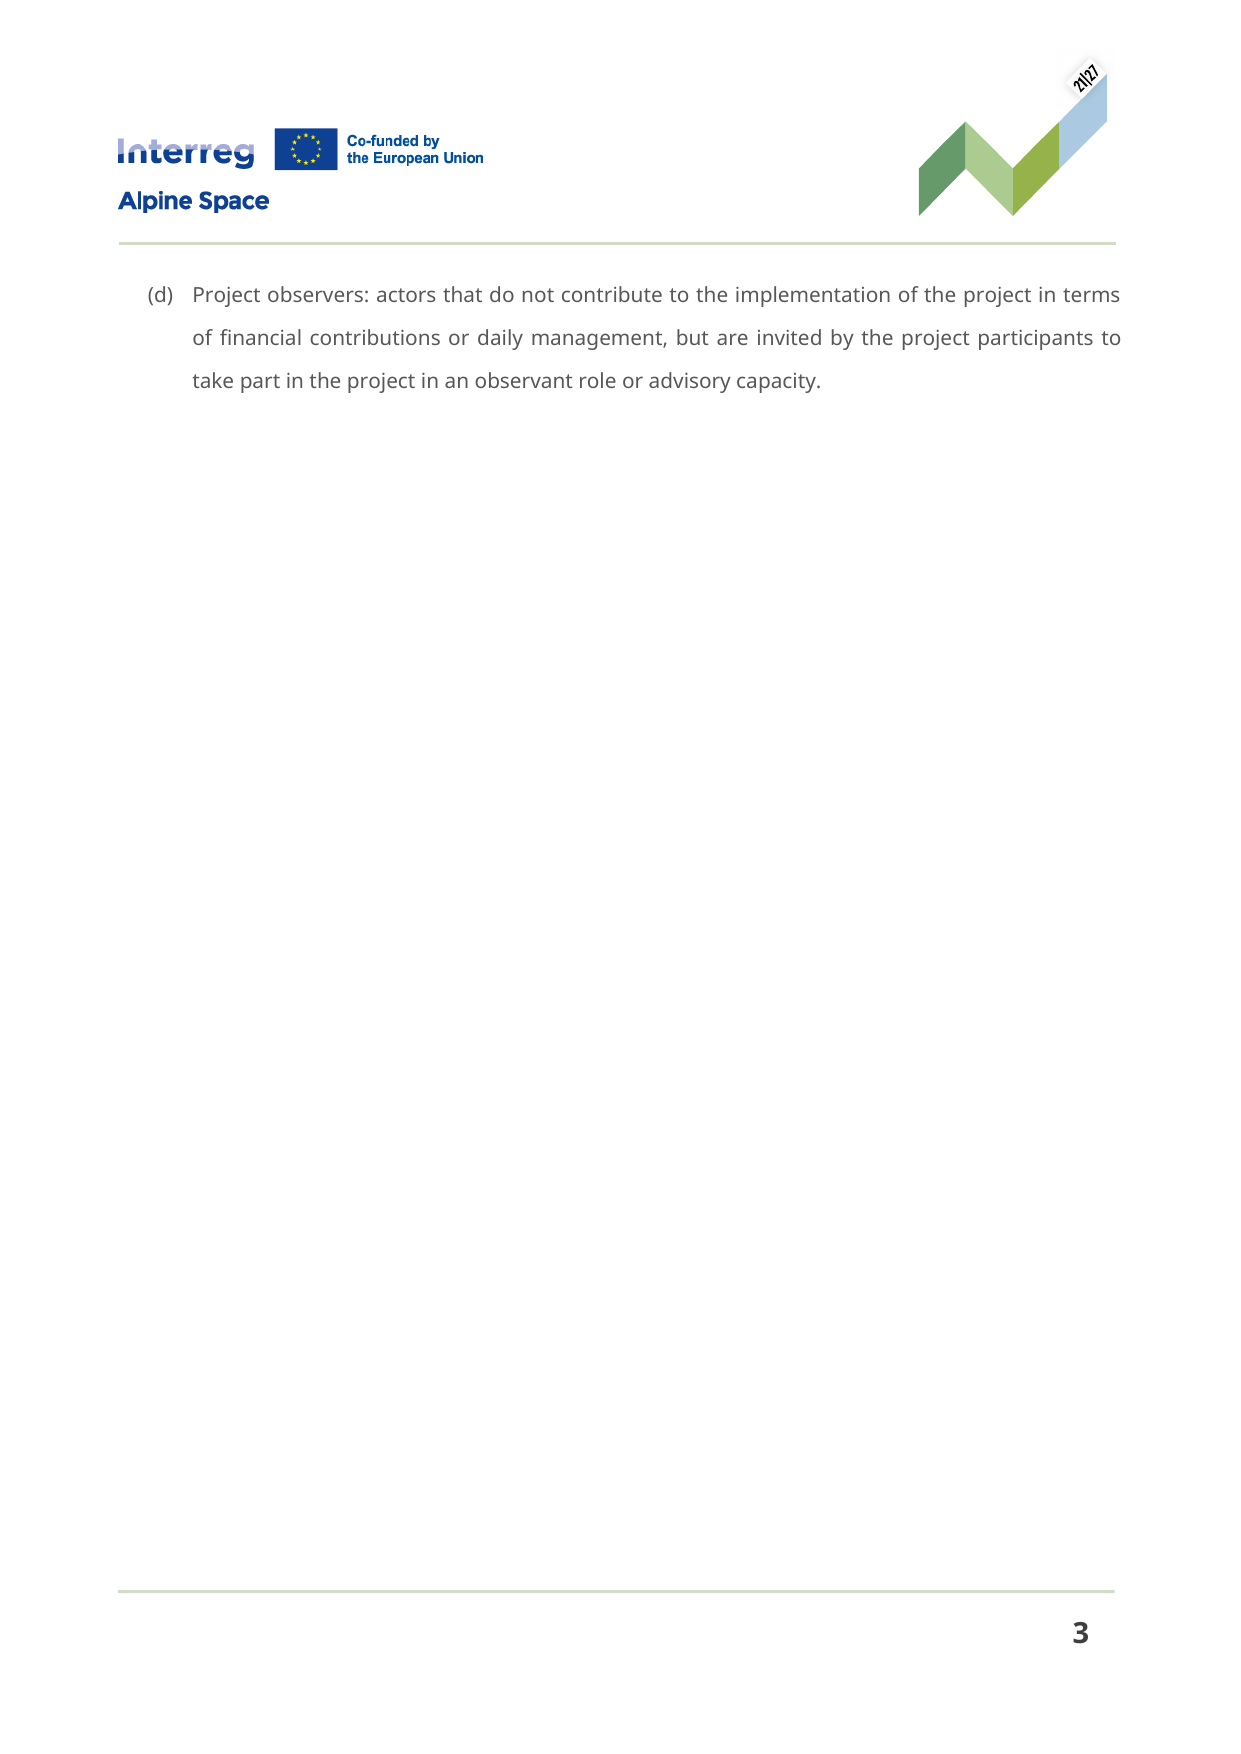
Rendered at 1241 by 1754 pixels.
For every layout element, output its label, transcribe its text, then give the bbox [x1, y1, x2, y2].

picture [118, 44, 500, 213]
list Project observers: actors that do not contribute to the implementation of the project in terms of financial contributions or daily management, but are invited by the project participants to take part in the project in an observant role or advisory capacity. [148, 281, 1122, 394]
